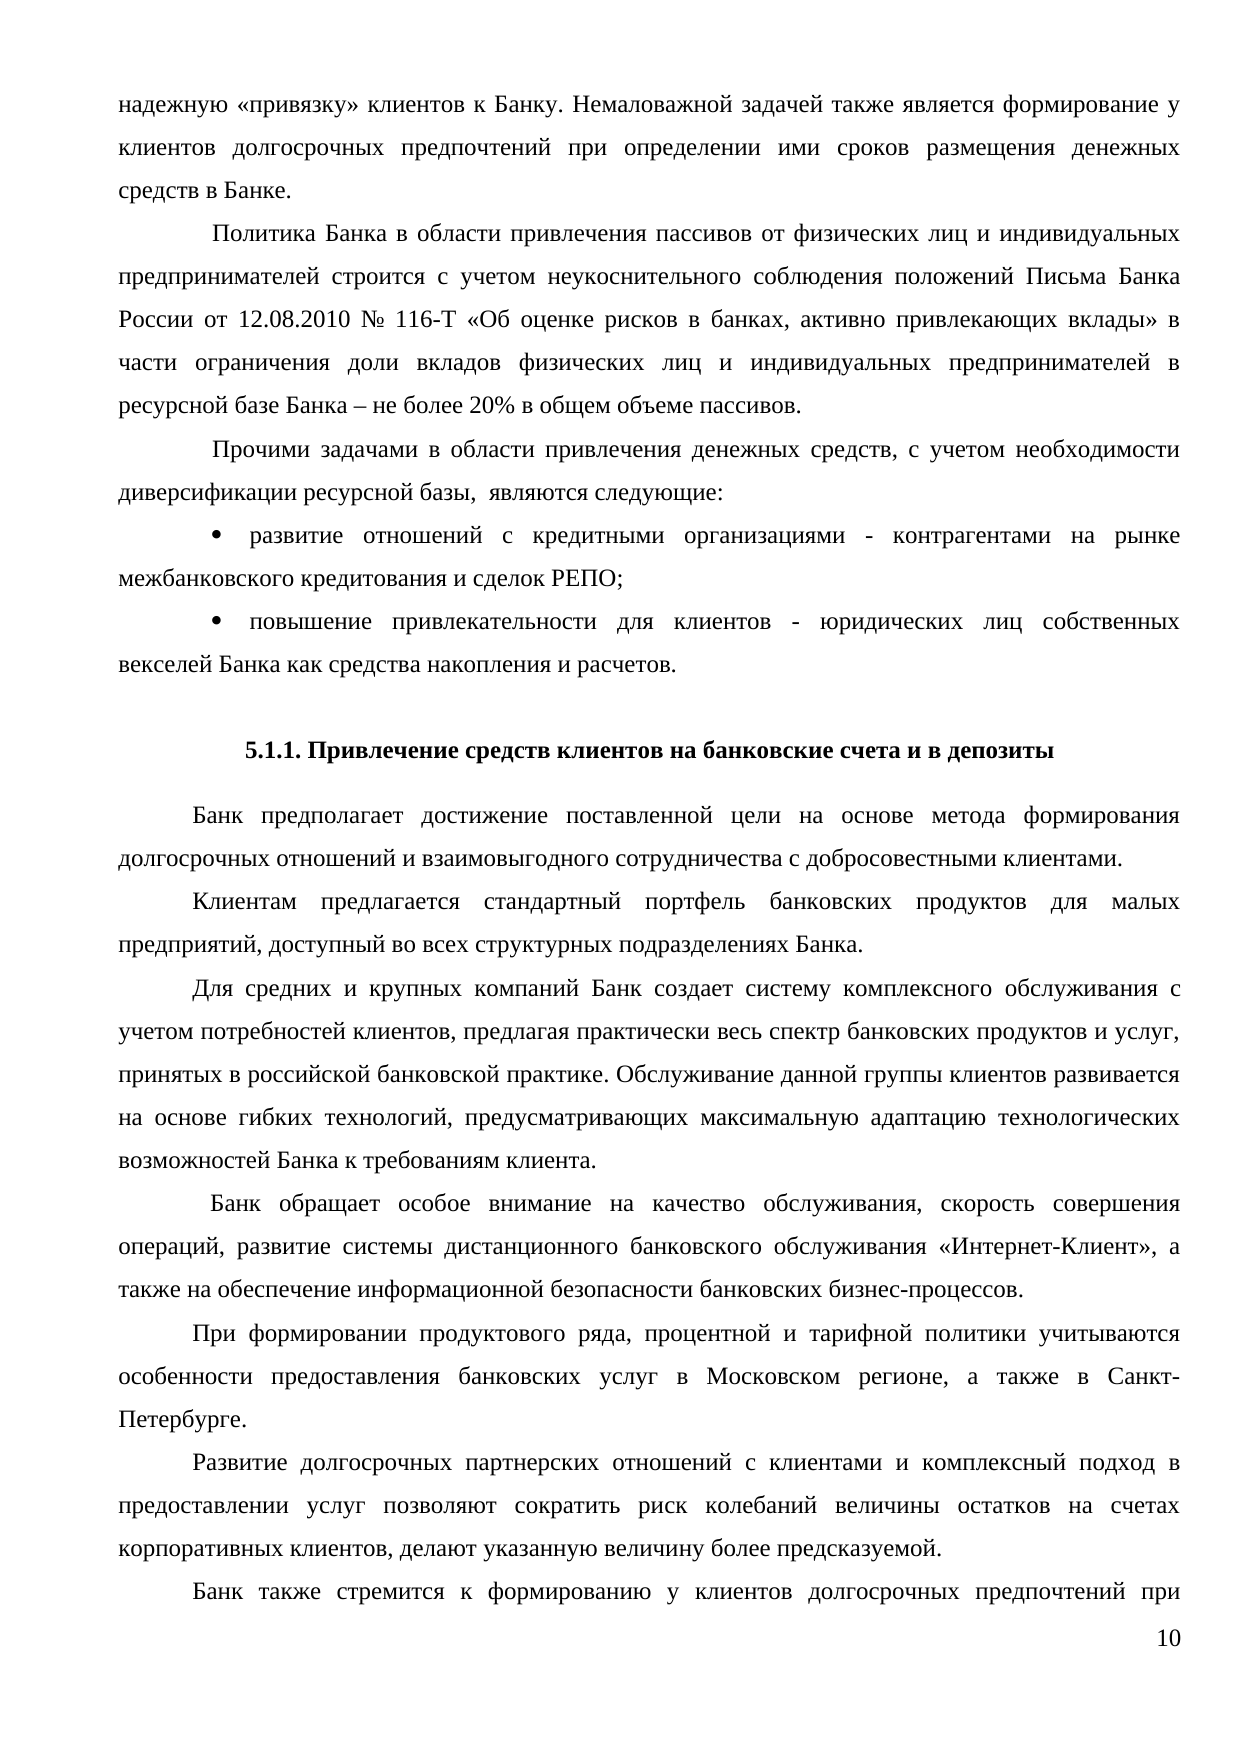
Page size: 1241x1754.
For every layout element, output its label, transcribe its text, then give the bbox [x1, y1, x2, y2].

list развитие отношений с кредитными организациями - контрагентами на рынке межбанковского кредитования и сделок РЕПО; [118, 520, 1181, 592]
text Развитие долгосрочных партнерских отношений с клиентами и комплексный подход в предоставлении услуг позволяют сократить риск колебаний величины остатков на счетах корпоративных клиентов, делают указанную величину более предсказуемой. [118, 1447, 1181, 1562]
text Прочими задачами в области привлечения денежных средств, с учетом необходимости диверсификации ресурсной базы, являются следующие: [118, 434, 1181, 506]
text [118, 1576, 1181, 1605]
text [118, 89, 1181, 204]
text Банк обращает особое внимание на качество обслуживания, скорость совершения операций, развитие системы дистанционного банковского обслуживания «Интернет-Клиент», а также на обеспечение информационной безопасности банковских бизнес-процессов. [118, 1188, 1181, 1303]
text Клиентам предлагается стандартный портфель банковских продуктов для малых предприятий, доступный во всех структурных подразделениях Банка. [118, 886, 1181, 958]
text Для средних и крупных компаний Банк создает систему комплексного обслуживания с учетом потребностей клиентов, предлагая практически весь спектр банковских продуктов и услуг, принятых в российской банковской практике. Обслуживание данной группы клиентов развивается на основе гибких технологий, предусматривающих максимальную адаптацию технологических возможностей Банка к требованиям клиента. [118, 973, 1181, 1174]
text Политика Банка в области привлечения пассивов от физических лиц и индивидуальных предпринимателей строится с учетом неукоснительного соблюдения положений Письма Банка России от 12.08.2010 № 116-Т «Об оценке рисков в банках, активно привлекающих вклады» в части ограничения доли вкладов физических лиц и индивидуальных предпринимателей в ресурсной базе Банка – не более 20% в общем объеме пассивов. [118, 218, 1181, 419]
text При формировании продуктового ряда, процентной и тарифной политики учитываются особенности предоставления банковских услуг в Московском регионе, а также в Санкт-Петербурге. [118, 1318, 1181, 1433]
subtitle 5.1.1. Привлечение средств клиентов на банковские счета и в депозиты [118, 736, 1181, 764]
list повышение привлекательности для клиентов - юридических лиц собственных векселей Банка как средства накопления и расчетов. [118, 606, 1181, 678]
text Банк предполагает достижение поставленной цели на основе метода формирования долгосрочных отношений и взаимовыгодного сотрудничества с добросовестными клиентами. [118, 800, 1181, 872]
